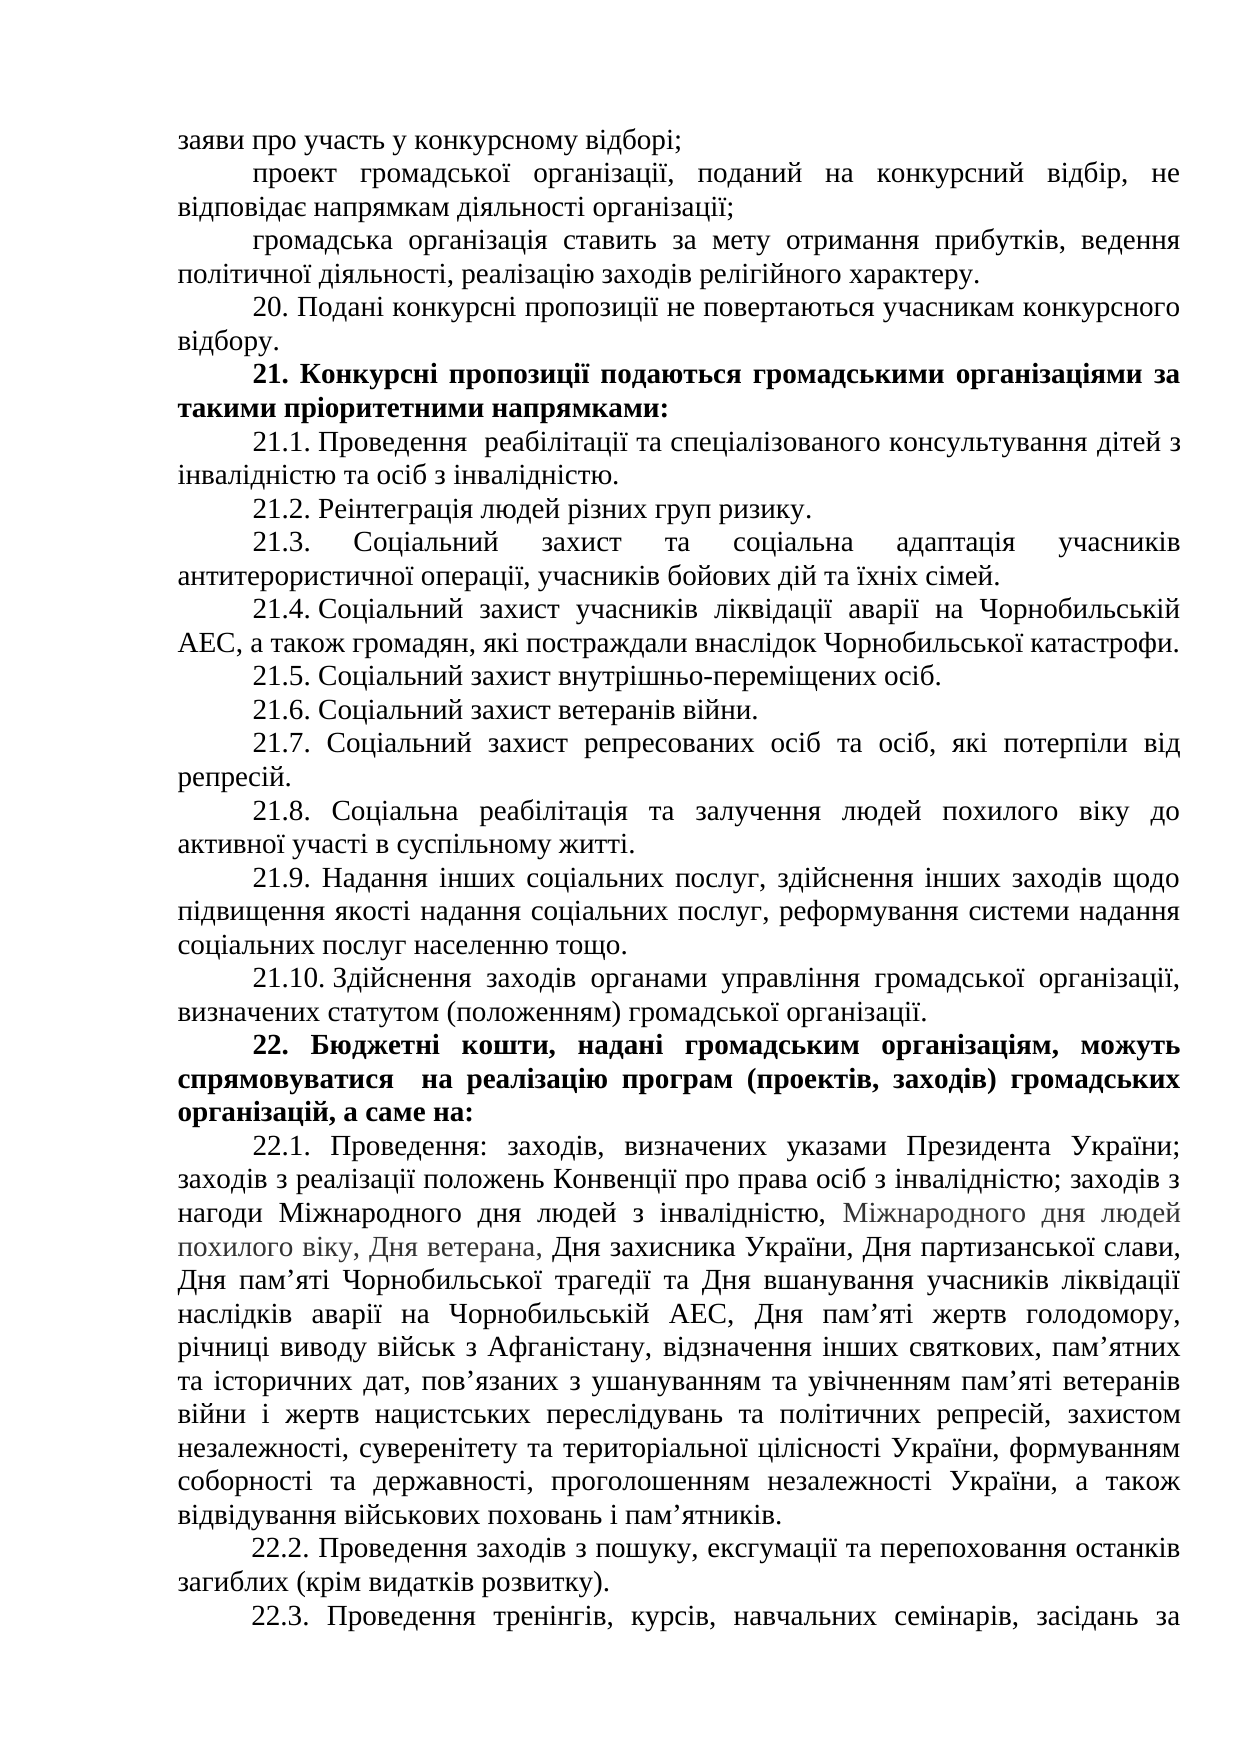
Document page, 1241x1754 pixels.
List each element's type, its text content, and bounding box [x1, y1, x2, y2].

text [177, 122, 1181, 155]
text 22.2. Проведення заходів з пошуку, ексгумації та перепоховання останків загиблих (крім видатків розвитку). [177, 1531, 1181, 1598]
text 21.6. Соціальний захист ветеранів війни. [177, 692, 1181, 726]
text 21.7. Соціальний захист репресованих осіб та осіб, які потерпіли від репресій. [177, 726, 1181, 793]
text 21. Конкурсні пропозиції подаються громадськими організаціями за такими пріоритетними напрямками: [177, 357, 1181, 424]
text громадська організація ставить за мету отримання прибутків, ведення політичної діяльності, реалізацію заходів релігійного характеру. [177, 222, 1181, 289]
text 21.1. Проведення реабілітації та спеціалізованого консультування дітей з інвалідністю та осіб з інвалідністю. [177, 424, 1181, 491]
text 21.8. Соціальна реабілітація та залучення людей похилого віку до активної участі в суспільному житті. [177, 793, 1181, 860]
text 21.3. Соціальний захист та соціальна адаптація учасників антитерористичної операції, учасників бойових дій та їхніх сімей. [177, 524, 1181, 591]
text 22.1. Проведення: заходів, визначених указами Президента України; заходів з реалізації положень Конвенції про права осіб з інвалідністю; заходів з нагоди Міжнародного дня людей з інвалідністю, Міжнародного дня людей похилого віку, Дня ветерана, Дня захисника України, Дня партизанської слави, Дня пам’яті Чорнобильської трагедії та Дня вшанування учасників ліквідації наслідків аварії на Чорнобильській АЕС, Дня пам’яті жертв голодомору, річниці виводу військ з Афганістану, відзначення інших святкових, пам’ятних та історичних дат, пов’язаних з ушануванням та увічненням пам’яті ветеранів війни і жертв нацистських переслідувань та політичних репресій, захистом незалежності, суверенітету та територіальної цілісності України, формуванням соборності та державності, проголошенням незалежності України, а також відвідування військових поховань і пам’ятників. [177, 1128, 1181, 1229]
text проект громадської організації, поданий на конкурсний відбір, не відповідає напрямкам діяльності організації; [177, 155, 1181, 222]
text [177, 1598, 1181, 1631]
text 21.4. Соціальний захист учасників ліквідації аварії на Чорнобильській АЕС, а також громадян, які постраждали внаслідок Чорнобильської катастрофи. [177, 591, 1181, 658]
text 22. Бюджетні кошти, надані громадським організаціям, можуть спрямовуватися на реалізацію програм (проектів, заходів) громадських організацій, а саме на: [177, 1027, 1181, 1128]
text 21.2. Реінтеграція людей різних груп ризику. [177, 491, 1181, 524]
text 20. Подані конкурсні пропозиції не повертаються учасникам конкурсного відбору. [177, 289, 1181, 357]
text 22.1. Проведення: заходів, визначених указами Президента України; заходів з реалізації положень Конвенції про права осіб з інвалідністю; заходів з нагоди Міжнародного дня людей з інвалідністю, Міжнародного дня людей похилого віку, Дня ветерана, Дня захисника України, Дня партизанської слави, Дня пам’яті Чорнобильської трагедії та Дня вшанування учасників ліквідації наслідків аварії на Чорнобильській АЕС, Дня пам’яті жертв голодомору, річниці виводу військ з Афганістану, відзначення інших святкових, пам’ятних та історичних дат, пов’язаних з ушануванням та увічненням пам’яті ветеранів війни і жертв нацистських переслідувань та політичних репресій, захистом незалежності, суверенітету та територіальної цілісності України, формуванням соборності та державності, проголошенням незалежності України, а також відвідування військових поховань і пам’ятників. [177, 1229, 1181, 1531]
text 21.5. Соціальний захист внутрішньо-переміщених осіб. [177, 658, 1181, 692]
text 21.10. Здійснення заходів органами управління громадської організації, визначених статутом (положенням) громадської організації. [177, 960, 1181, 1027]
text 21.9. Надання інших соціальних послуг, здійснення інших заходів щодо підвищення якості надання соціальних послуг, реформування системи надання соціальних послуг населенню тощо. [177, 860, 1181, 960]
